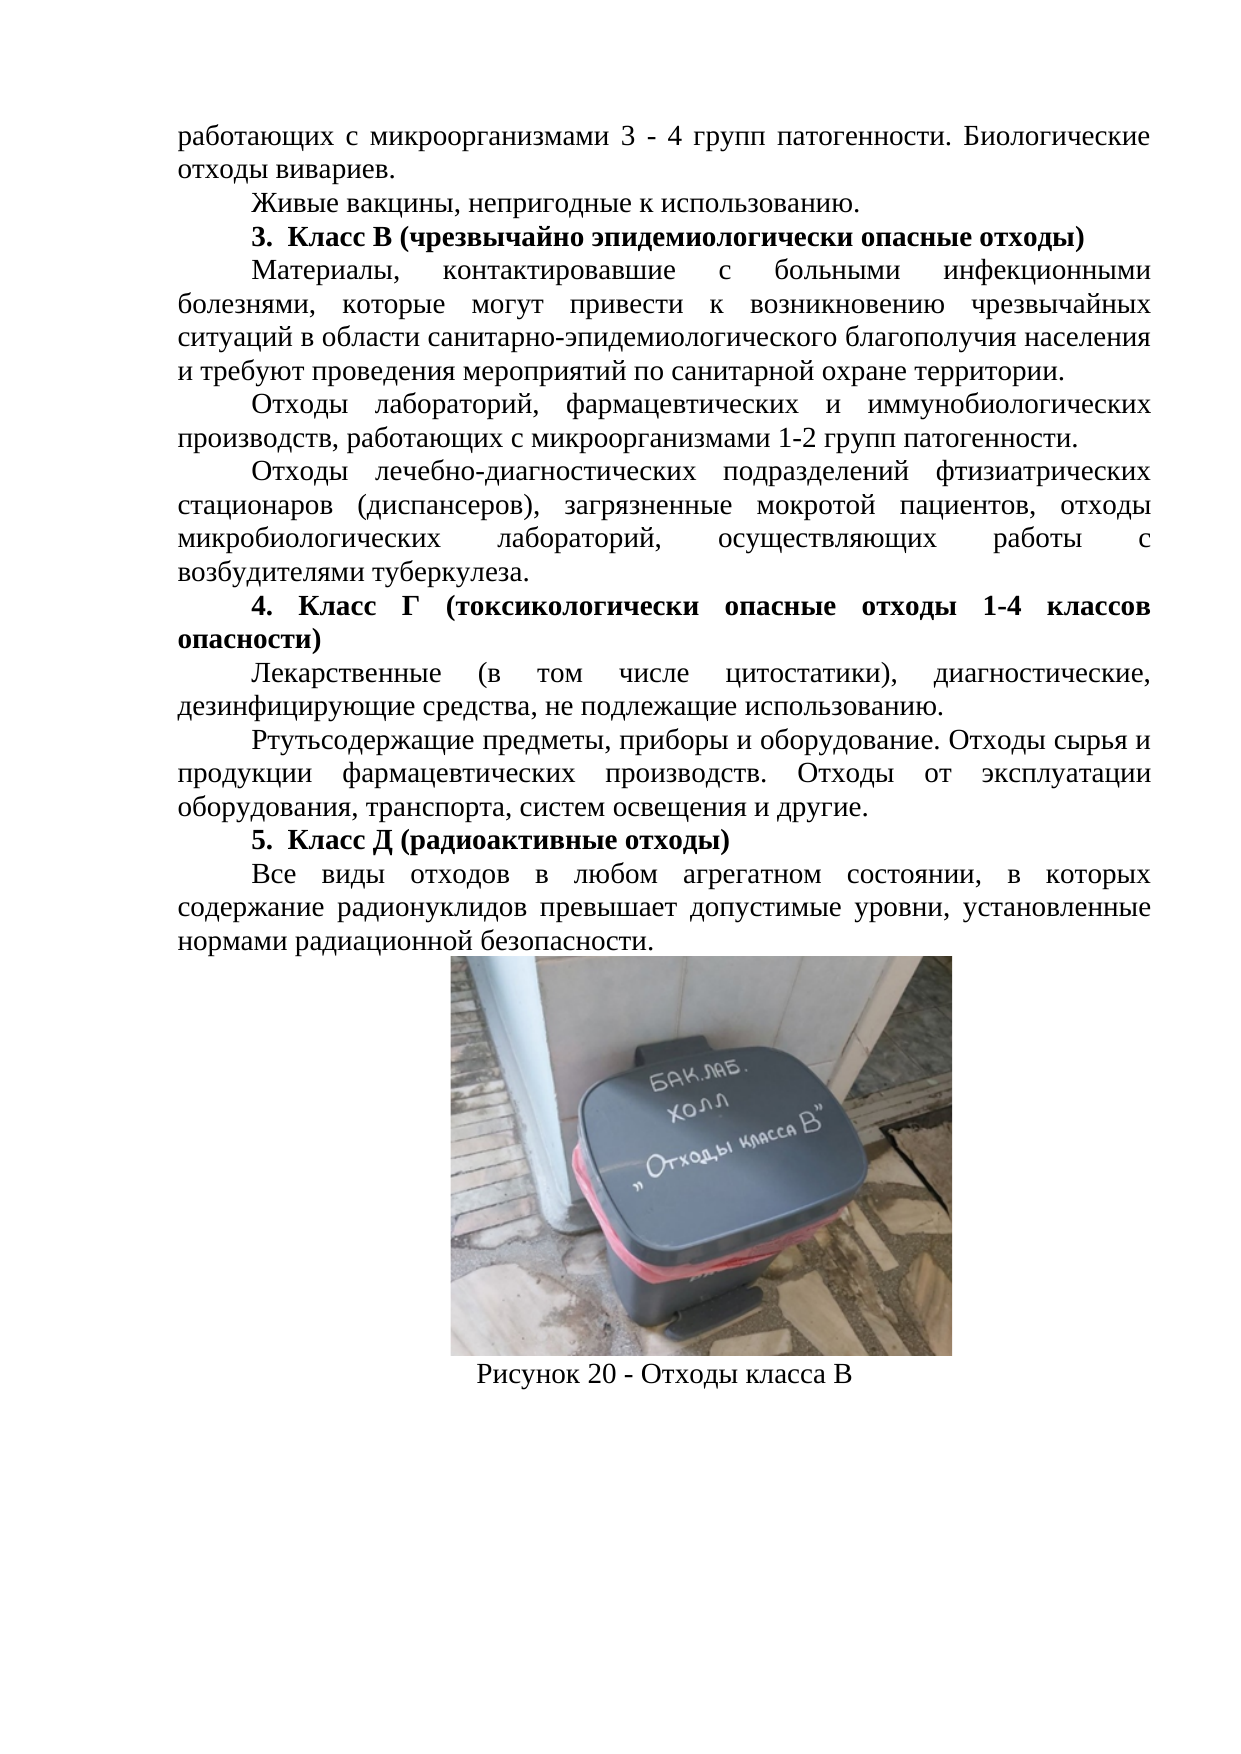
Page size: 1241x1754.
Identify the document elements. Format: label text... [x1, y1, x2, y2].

text Материалы, контактировавшие с больными инфекционными болезнями, которые могут привести к возникновению чрезвычайных ситуаций в области санитарно-эпидемиологического благополучия населения и требуют проведения мероприятий по санитарной охране территории. [177, 252, 1152, 386]
text 5. Класс Д (радиоактивные отходы) [177, 822, 1152, 856]
text Отходы лечебно-диагностических подразделений фтизиатрических стационаров (диспансеров), загрязненные мокротой пациентов, отходы микробиологических лабораторий, осуществляющих работы с возбудителями туберкулеза. [177, 453, 1152, 588]
text 3. Класс В (чрезвычайно эпидемиологически опасные отходы) [177, 219, 1152, 252]
picture [450, 956, 953, 1356]
text 4. Класс Г (токсикологически опасные отходы 1-4 классов опасности) [177, 588, 1152, 655]
text Ртутьсодержащие предметы, приборы и оборудование. Отходы сырья и продукции фармацевтических производств. Отходы от эксплуатации оборудования, транспорта, систем освещения и другие. [177, 722, 1152, 822]
text Живые вакцины, непригодные к использованию. [177, 185, 1152, 219]
text Лекарственные (в том числе цитостатики), диагностические, дезинфицирующие средства, не подлежащие использованию. [177, 655, 1152, 722]
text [177, 118, 1152, 185]
text Отходы лабораторий, фармацевтических и иммунобиологических производств, работающих с микроорганизмами 1-2 групп патогенности. [177, 386, 1152, 453]
text Все виды отходов в любом агрегатном состоянии, в которых содержание радионуклидов превышает допустимые уровни, установленные нормами радиационной безопасности. [177, 856, 1152, 957]
text Рисунок 20 - Отходы класса В [177, 1356, 1152, 1389]
